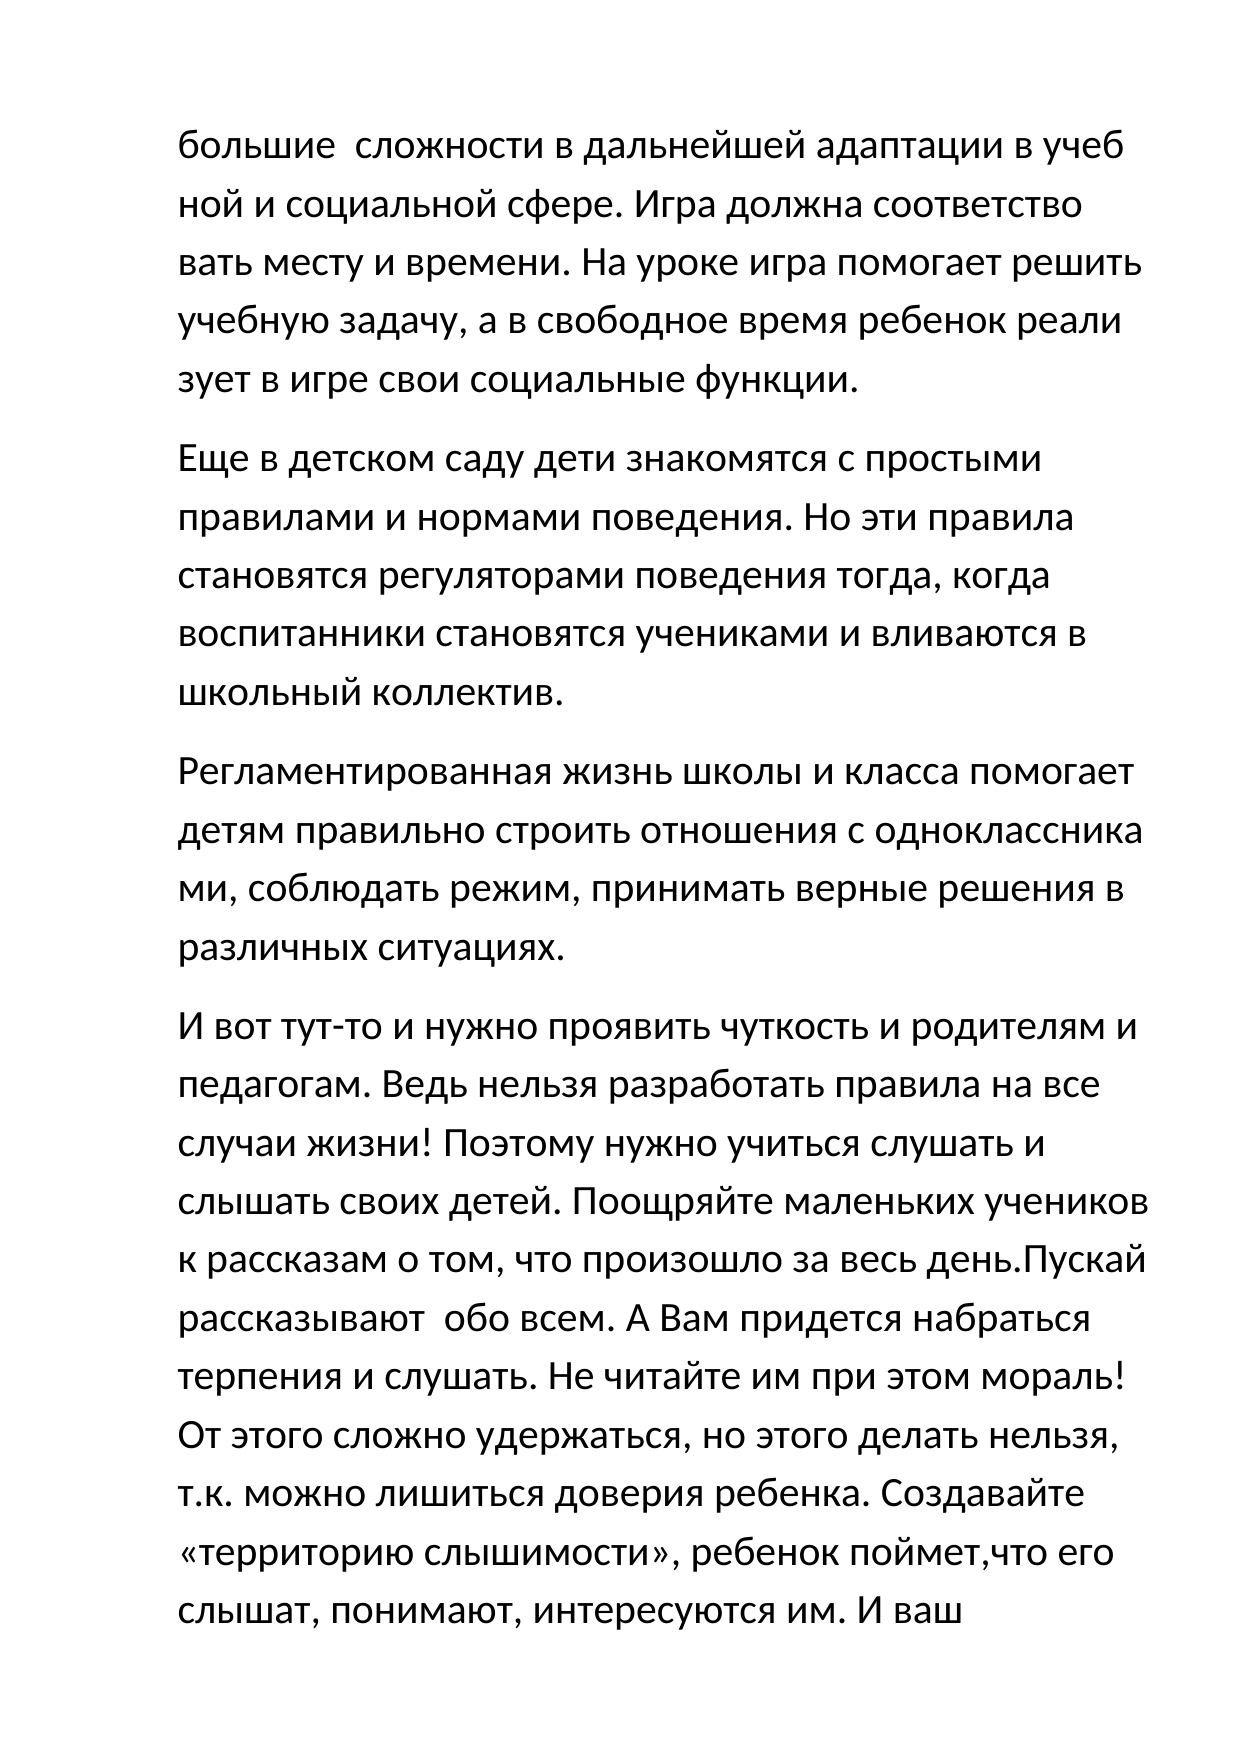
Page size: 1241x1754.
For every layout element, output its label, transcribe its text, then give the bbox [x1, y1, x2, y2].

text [177, 118, 1152, 403]
text Еще в детском саду дети знакомятся с простыми правилами и нормами поведения. Но эти правила становятся регуляторами поведения тогда, когда воспитанники становятся учениками и вливаются в школьный коллектив. [177, 431, 1152, 716]
text Регламентированная жизнь школы и класса помогает детям правильно строить отношения с одноклассника ми, соблюдать режим, принимать верные решения в различных ситуациях. [177, 744, 1152, 970]
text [177, 999, 1152, 1634]
